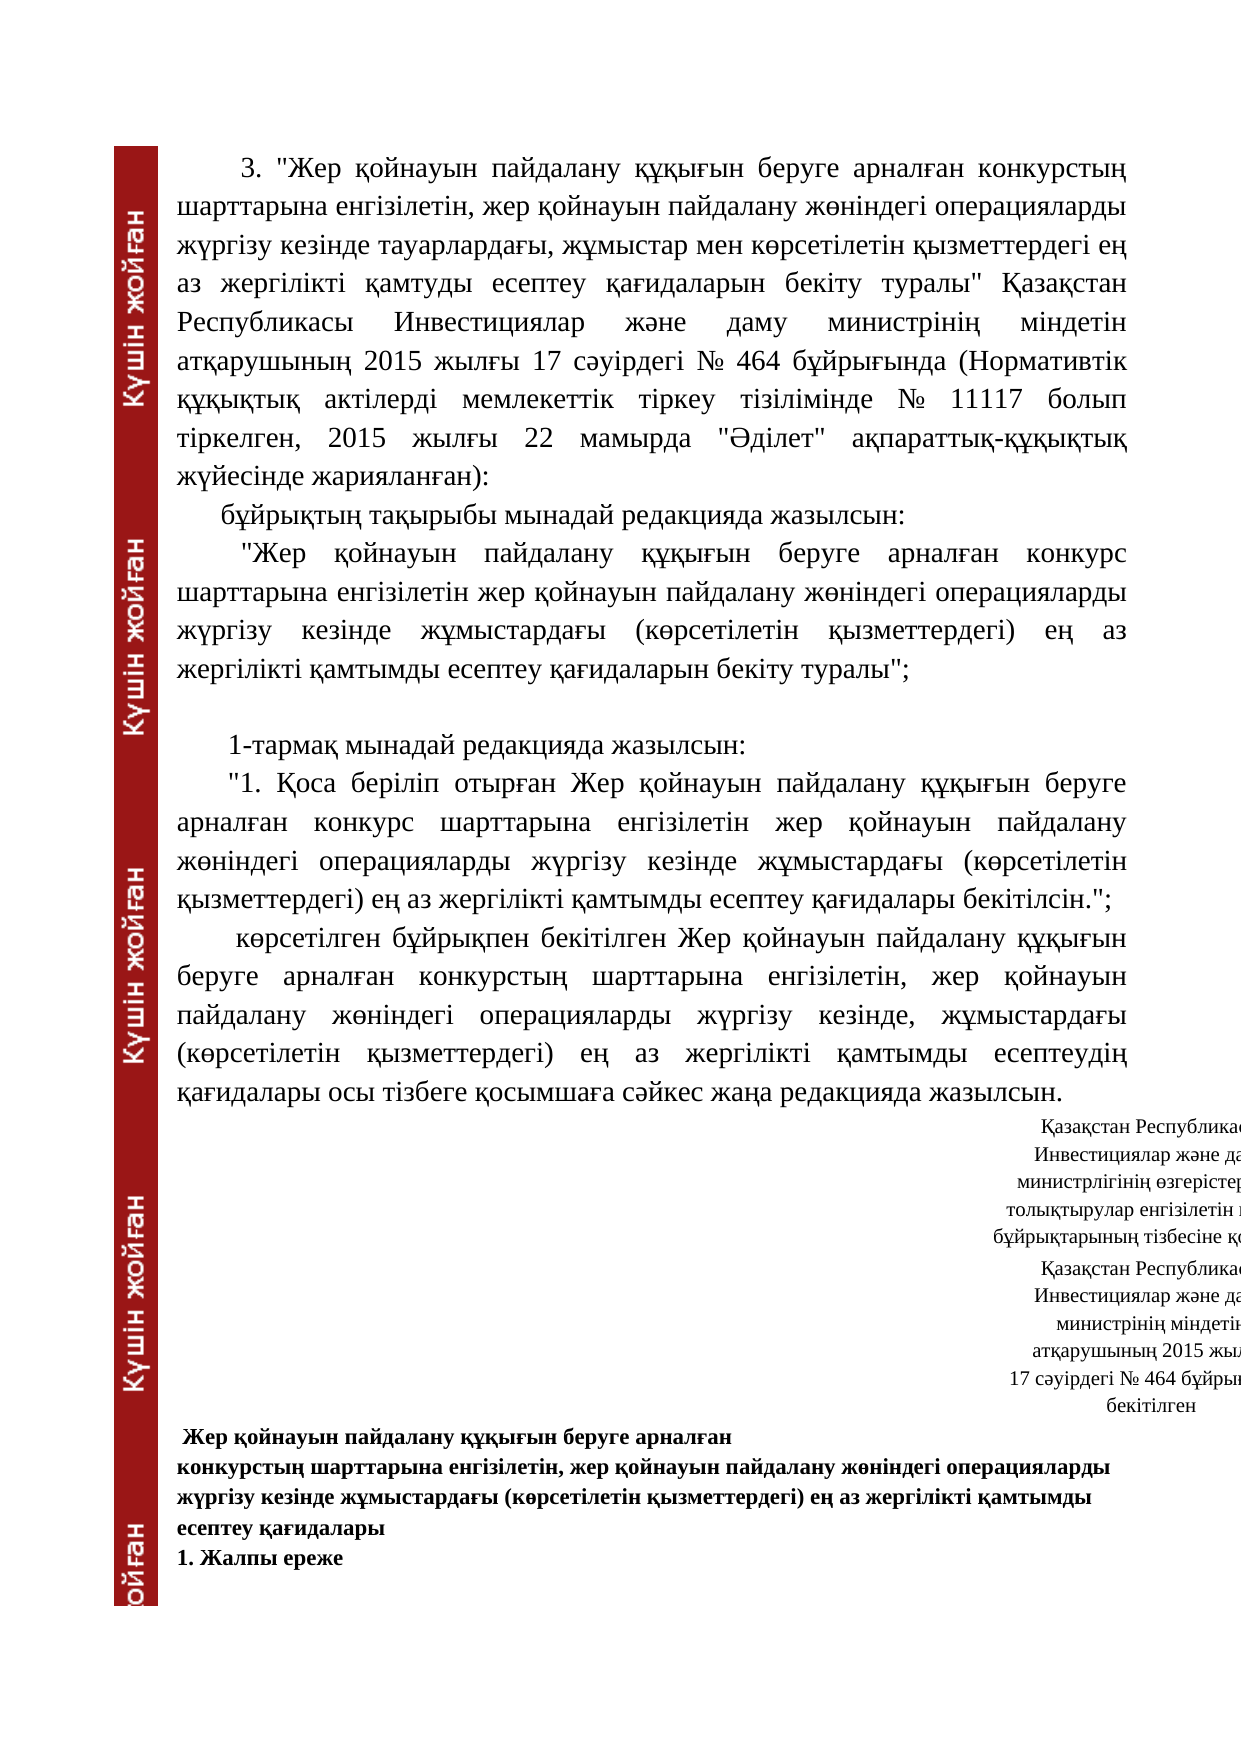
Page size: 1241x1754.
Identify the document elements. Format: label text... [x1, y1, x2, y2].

picture [114, 684, 158, 727]
text "Жер қойнауын пайдалану құқығын беруге арналған конкурс шарттарына енгiзiлетiн жер қойнауын пайдалану жөнiндегi операцияларды жүргiзу кезiнде жұмыстардағы (көрсетiлетiн қызметтердегi) ең аз жергілікті қамтымды есептеу қағидаларын бекiту туралы"; [112, 535, 1128, 684]
picture [114, 492, 158, 497]
text 1-тармақ мынадай редакцияда жазылсын: [112, 727, 1128, 761]
text "1. Қоса берiлiп отырған Жер қойнауын пайдалану құқығын беруге арналған конкурс шарттарына енгiзiлетiн жер қойнауын пайдалану жөнiндегi операцияларды жүргiзу кезiнде жұмыстардағы (көрсетiлетiн қызметтердегi) ең аз жергілікті қамтымды есептеу қағидалары бекiтiлсiн."; [112, 766, 1128, 915]
picture [114, 1107, 158, 1113]
text Жер қойнауын пайдалану құқығын беруге арналған конкурстың шарттарына енгізілетін, жер қойнауын пайдалану жөніндегі операцияларды жүргізу кезінде жұмыстардағы (көрсетілетін қызметтердегі) ең аз жергілікті қамтымды есептеу қағидалары 1. Жалпы ереже [112, 1423, 1128, 1570]
picture [114, 915, 158, 920]
picture [114, 146, 158, 150]
picture [114, 530, 158, 535]
text 3. "Жер қойнауын пайдалану құқығын беруге арналған конкурстың шарттарына енгізілетін, жер қойнауын пайдалану жөніндегі операцияларды жүргізу кезінде тауарлардағы, жұмыстар мен көрсетілетін қызметтердегі ең аз жергілікті қамтуды есептеу қағидаларын бекіту туралы" Қазақстан Республикасы Инвестициялар және даму министрінің міндетін атқарушының 2015 жылғы 17 сәуірдегі № 464 бұйрығында (Нормативтік құқықтық актілерді мемлекеттік тіркеу тізілімінде № 11117 болып тіркелген, 2015 жылғы 22 мамырда "Әділет" ақпараттық-құқықтық жүйесінде жарияланған): [112, 150, 1128, 492]
table_cell [101, 1254, 912, 1423]
text көрсетілген бұйрықпен бекітілген Жер қойнауын пайдалану құқығын беруге арналған конкурстың шарттарына енгiзiлетiн, жер қойнауын пайдалану жөнiндегi операцияларды жүргiзу кезiнде, жұмыстардағы (көрсетілетін қызметтердегi) ең аз жергілікті қамтымды есептеудiң қағидалары осы тізбеге қосымшаға сәйкес жаңа редакцияда жазылсын. [112, 920, 1128, 1107]
text бұйрықтың тақырыбы мынадай редакцияда жазылсын: [112, 497, 1128, 530]
table_cell Қазақстан Республикасы Инвестициялар және даму министрінің міндетін атқарушының 2015 жылғы 17 сәуірдегі № 464 бұйрығымен бекітілген [912, 1254, 1240, 1423]
picture [114, 761, 158, 766]
picture [114, 1570, 158, 1606]
table_header Қазақстан Республикасы Инвестициялар және даму министрлігінің өзгерістер мен толықтырулар енгізілетін кейбір бұйрықтарының тізбесіне қосымша [912, 1113, 1240, 1254]
table_header [101, 1113, 912, 1254]
